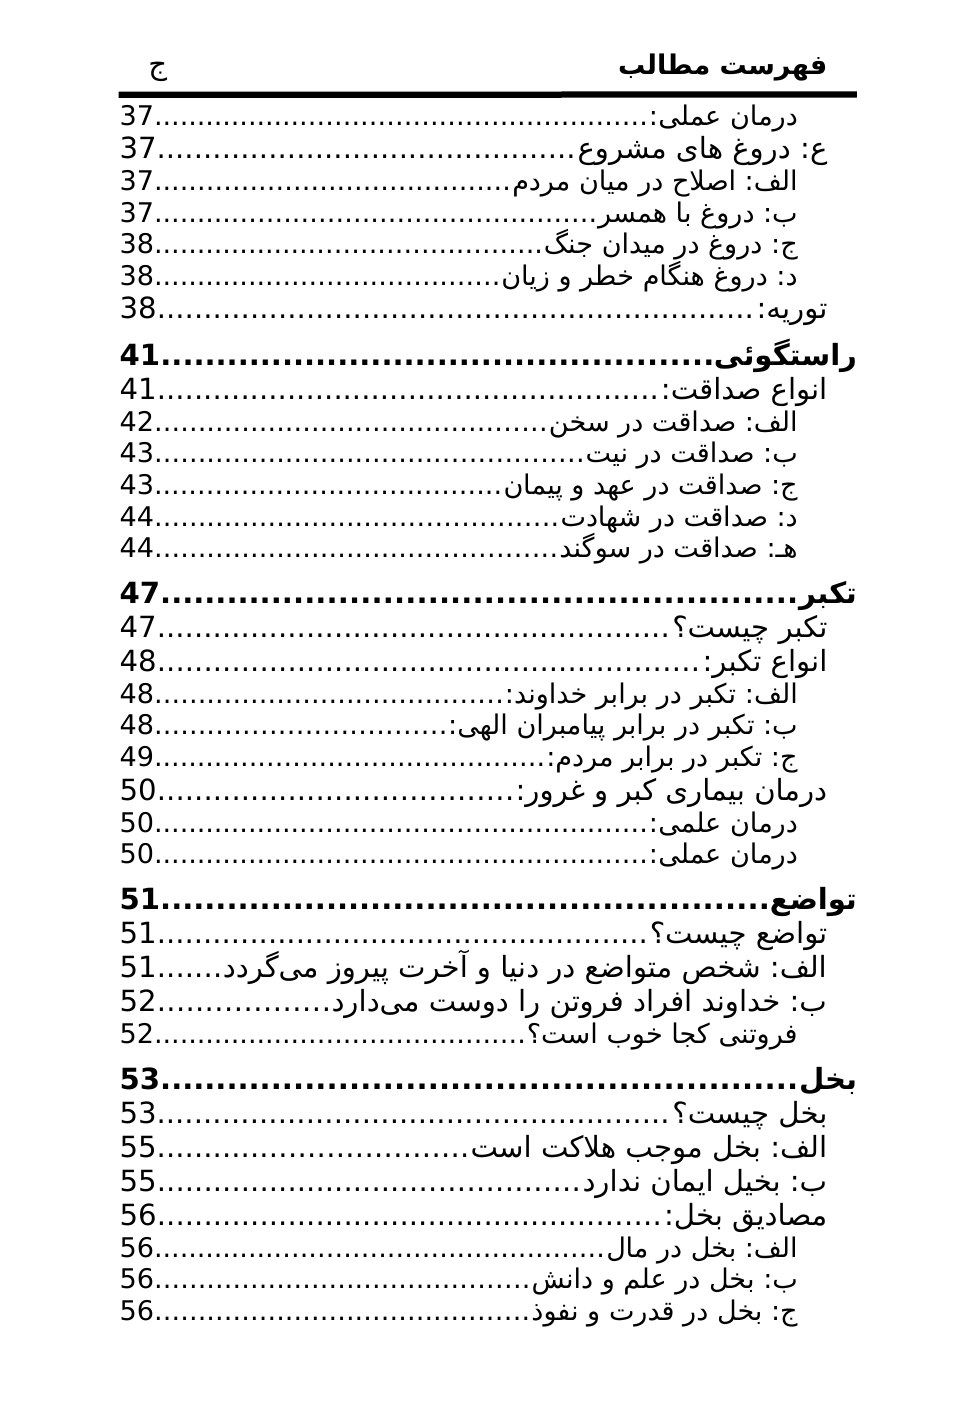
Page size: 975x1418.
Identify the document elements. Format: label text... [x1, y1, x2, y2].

text الف‌: تکبر در برابر خداوند: 48 [118, 678, 798, 710]
text ع‌: دروغ های مشروع 37 [118, 132, 827, 166]
text د: دروغ هنگام خطر و زیان 38 [118, 260, 798, 292]
text الف: بخل در مال 56 [118, 1232, 798, 1264]
text راستگوئی 41 [118, 338, 857, 372]
text انواع صداقت: 41 [118, 372, 827, 406]
text الف: صداقت در سخن 42 [118, 406, 798, 438]
text بخل چیست؟ 53 [118, 1096, 827, 1130]
text ب: دروغ با همسر 37 [118, 197, 798, 229]
text درمان عملی: 50 [118, 838, 798, 870]
text ب: بخیل ایمان ندارد 55 [118, 1164, 827, 1198]
text الف: اصلاح در میان مردم 37 [118, 166, 798, 197]
text درمان علمی: 50 [118, 807, 798, 838]
text تواضع چیست؟ 51 [118, 917, 827, 951]
text فروتنی کجا خوب است؟ 52 [118, 1018, 798, 1050]
text بخل 53 [118, 1062, 857, 1096]
text ج: بخل در قدرت و نفوذ 56 [118, 1295, 798, 1327]
text درمان عملی: 37 [118, 100, 798, 132]
text ج: ‌دروغ در میدان جنگ 38 [118, 229, 798, 260]
text انواع تکبر: 48 [118, 644, 827, 678]
text تکبر چیست؟ 47 [118, 610, 827, 644]
text ب:‌ بخل در علم و دانش 56 [118, 1264, 798, 1295]
text تواضع 51 [118, 883, 857, 917]
text ب: صداقت در نیت 43 [118, 438, 798, 469]
text ج: صداقت در عهد و پیمان 43 [118, 469, 798, 501]
text د: صداقت در شهادت 44 [118, 501, 798, 532]
text مصادیق بخل: 56 [118, 1198, 827, 1232]
text توریه: 38 [118, 292, 827, 326]
text تکبر 47 [118, 576, 857, 610]
text ب: تکبر در برابر پیامبران الهی: 48 [118, 710, 798, 741]
text هـ: صداقت در سوگند 44 [118, 532, 798, 564]
text الف: بخل موجب هلاکت است 55 [118, 1130, 827, 1164]
text ب: خداوند افراد فروتن را دوست می‌دارد 52 [118, 984, 827, 1018]
text درمان بیماری کبر و غرور: 50 [118, 773, 827, 807]
text الف: شخص متواضع در دنیا و آخرت پیروز می‌گردد 51 [118, 951, 827, 984]
text ج: تکبر در برابر مردم: 49 [118, 741, 798, 773]
